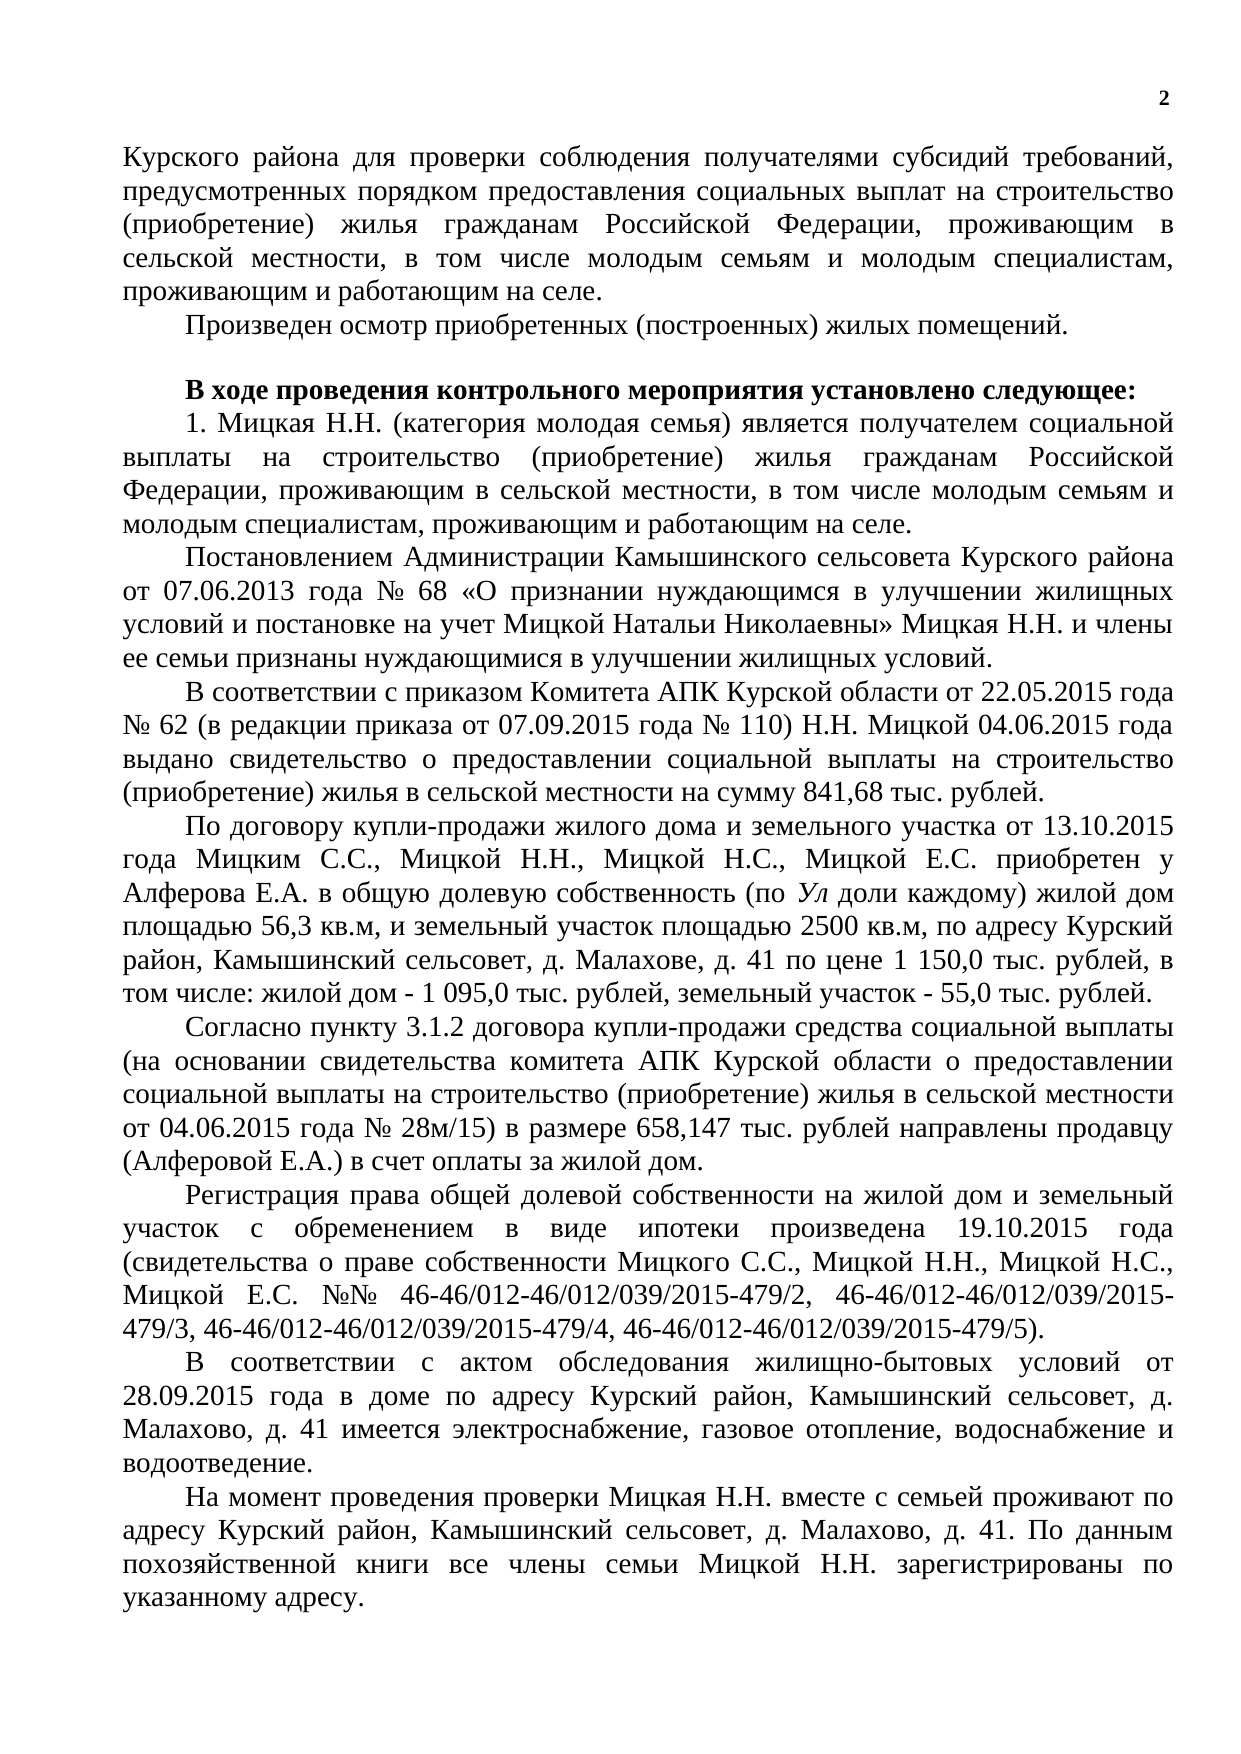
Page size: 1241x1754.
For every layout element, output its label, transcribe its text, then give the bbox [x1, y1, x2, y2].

text Регистрация права общей долевой собственности на жилой дом и земельный участок с обременением в виде ипотеки произведена 19.10.2015 года (свидетельства о праве собственности Мицкого С.С., Мицкой Н.Н., Мицкой Н.С., Мицкой Е.С. №№ 46-46/012-46/012/039/2015-479/2, 46-46/012-46/012/039/2015- 479/3, 46-46/012-46/012/039/2015-479/4, 46-46/012-46/012/039/2015-479/5). [122, 1177, 1175, 1345]
text Произведен осмотр приобретенных (построенных) жилых помещений. [122, 307, 1175, 341]
text 1. Мицкая Н.Н. (категория молодая семья) является получателем социальной выплаты на строительство (приобретение) жилья гражданам Российской Федерации, проживающим в сельской местности, в том числе молодым семьям и молодым специалистам, проживающим и работающим на селе. [122, 406, 1175, 540]
text По договору купли-продажи жилого дома и земельного участка от 13.10.2015 года Мицким С.С., Мицкой Н.Н., Мицкой Н.С., Мицкой Е.С. приобретен у Алферова Е.А. в общую долевую собственность (по Ул доли каждому) жилой дом площадью 56,3 кв.м, и земельный участок площадью 2500 кв.м, по адресу Курский район, Камышинский сельсовет, д. Малахове, д. 41 по цене 1 150,0 тыс. рублей, в том числе: жилой дом - 1 095,0 тыс. рублей, земельный участок - 55,0 тыс. рублей. [122, 808, 1175, 1009]
text Курского района для проверки соблюдения получателями субсидий требований, предусмотренных порядком предоставления социальных выплат на строительство (приобретение) жилья гражданам Российской Федерации, проживающим в сельской местности, в том числе молодым семьям и молодым специалистам, проживающим и работающим на селе. [122, 140, 1175, 307]
text Согласно пункту 3.1.2 договора купли-продажи средства социальной выплаты (на основании свидетельства комитета АПК Курской области о предоставлении социальной выплаты на строительство (приобретение) жилья в сельской местности от 04.06.2015 года № 28м/15) в размере 658,147 тыс. рублей направлены продавцу (Алферовой Е.А.) в счет оплаты за жилой дом. [122, 1009, 1175, 1177]
text В ходе проведения контрольного мероприятия установлено следующее: [122, 372, 1175, 406]
text В соответствии с актом обследования жилищно-бытовых условий от 28.09.2015 года в доме по адресу Курский район, Камышинский сельсовет, д. Малахово, д. 41 имеется электроснабжение, газовое отопление, водоснабжение и водоотведение. [122, 1345, 1175, 1479]
text В соответствии с приказом Комитета АПК Курской области от 22.05.2015 года № 62 (в редакции приказа от 07.09.2015 года № 110) Н.Н. Мицкой 04.06.2015 года выдано свидетельство о предоставлении социальной выплаты на строительство (приобретение) жилья в сельской местности на сумму 841,68 тыс. рублей. [122, 674, 1175, 808]
text На момент проведения проверки Мицкая Н.Н. вместе с семьей проживают по адресу Курский район, Камышинский сельсовет, д. Малахово, д. 41. По данным похозяйственной книги все члены семьи Мицкой Н.Н. зарегистрированы по указанному адресу. [122, 1479, 1175, 1613]
text Постановлением Администрации Камышинского сельсовета Курского района от 07.06.2013 года № 68 «О признании нуждающимся в улучшении жилищных условий и постановке на учет Мицкой Натальи Николаевны» Мицкая Н.Н. и члены ее семьи признаны нуждающимися в улучшении жилищных условий. [122, 540, 1175, 674]
